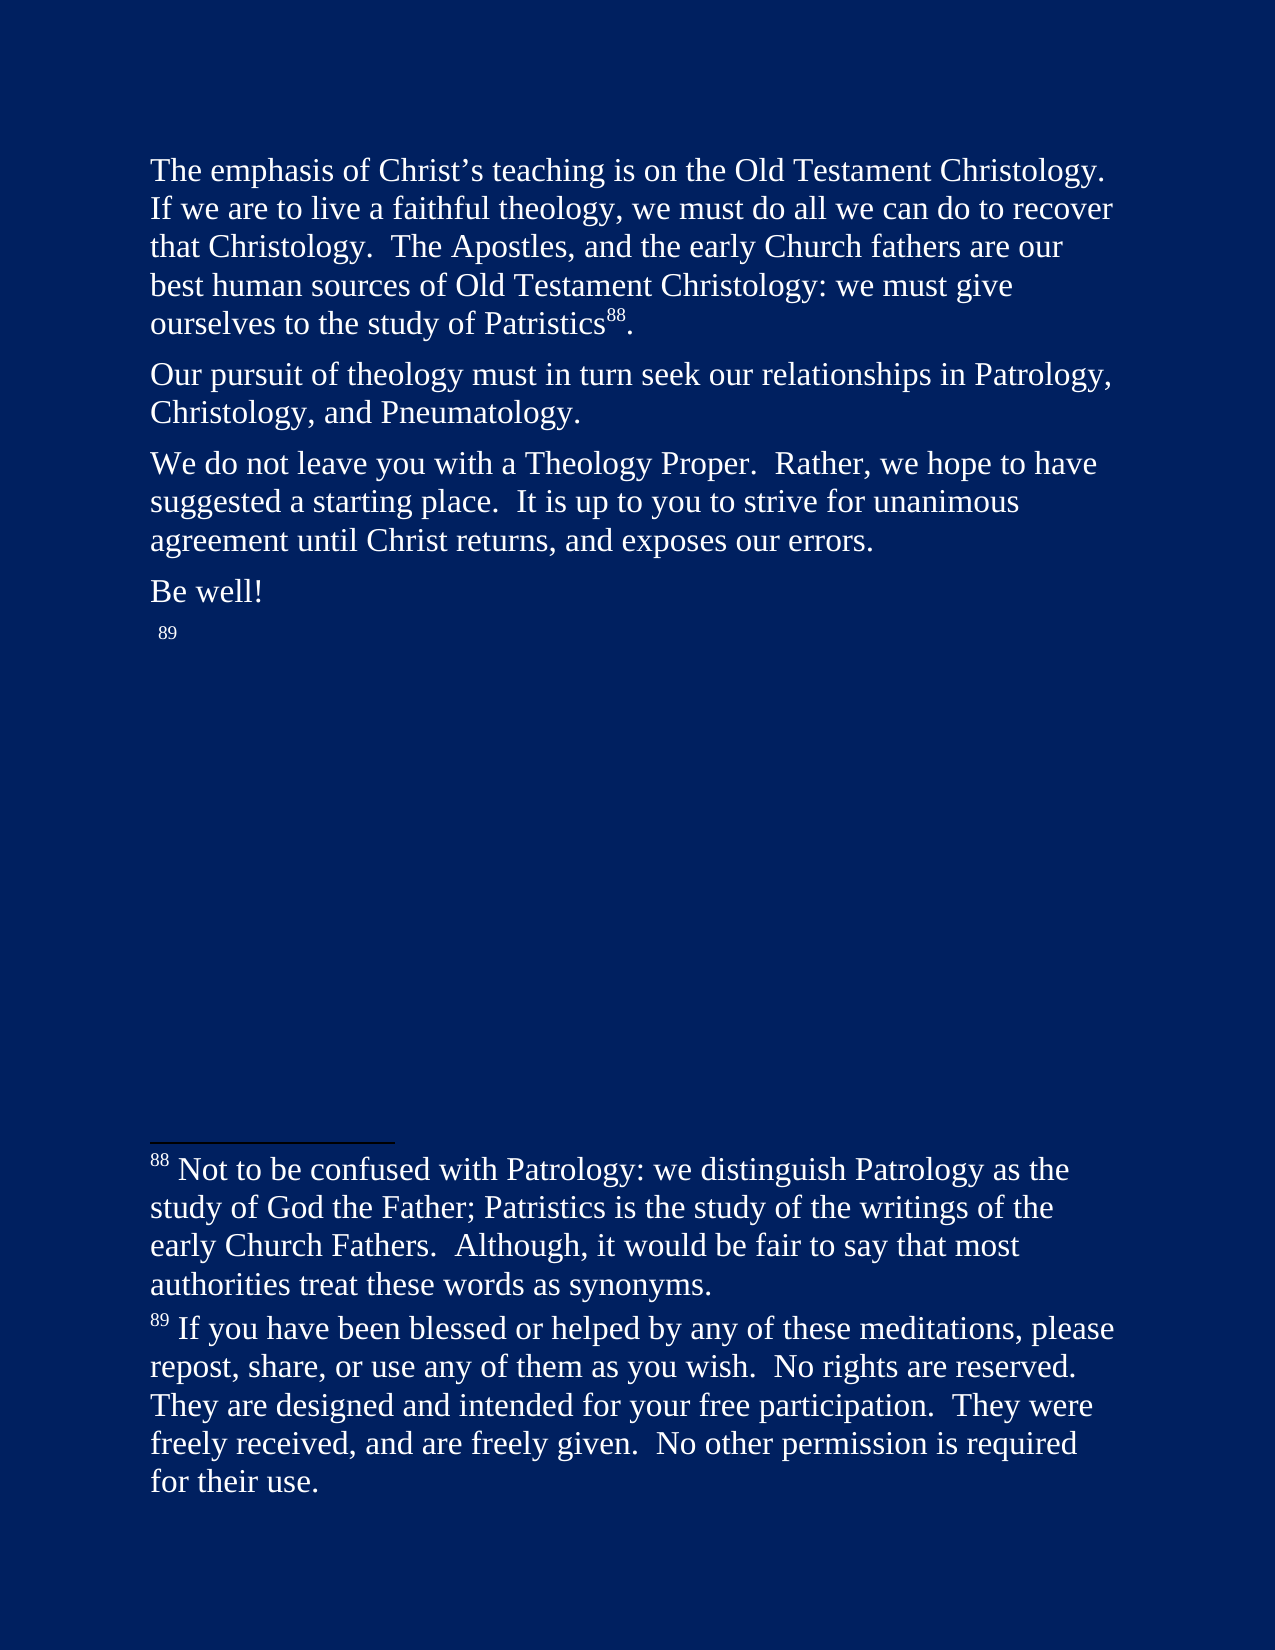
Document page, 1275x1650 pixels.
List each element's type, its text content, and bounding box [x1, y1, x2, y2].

text We do not leave you with a Theology Proper. Rather, we hope to have suggested a starting place. It is up to you to strive for unanimous agreement until Christ returns, and exposes our errors. [150, 443, 1125, 558]
text Be well! [150, 571, 1125, 609]
text The emphasis of Christ’s teaching is on the Old Testament Christology. If we are to live a faithful theology, we must do all we can do to recover that Christology. The Apostles, and the early Church fathers are our best human sources of Old Testament Christology: we must give ourselves to the study of Patristics. [150, 150, 1125, 342]
text Our pursuit of theology must in turn seek our relationships in Patrology, Christology, and Pneumatology. [150, 354, 1125, 431]
